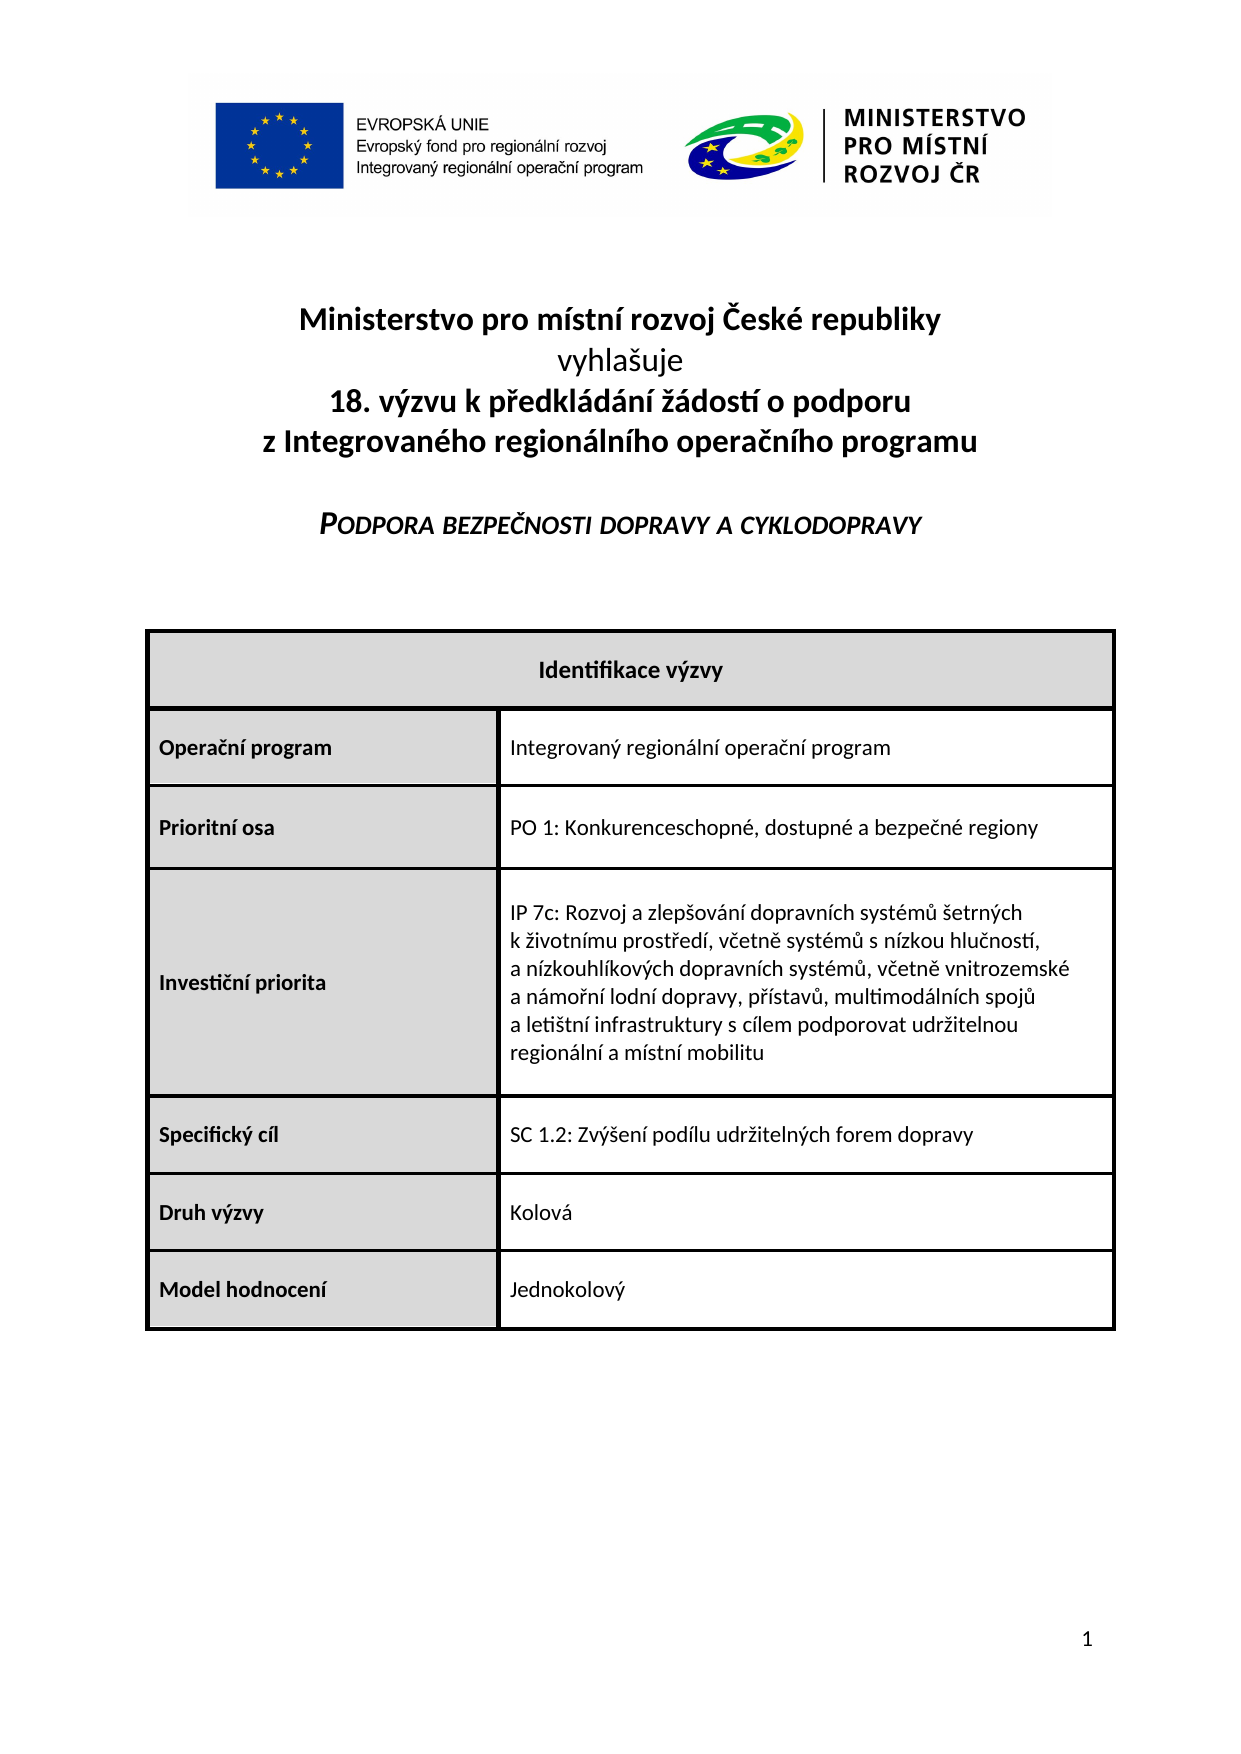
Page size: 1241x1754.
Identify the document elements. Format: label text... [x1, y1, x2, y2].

table_cell Specifický cíl [150, 1098, 496, 1172]
table_cell Integrovaný regionální operační program [501, 711, 1112, 783]
text 18. výzvu k předkládání žádostí o podporu [148, 379, 1093, 420]
table_cell Jednokolový [501, 1252, 1112, 1326]
table_cell Druh výzvy [150, 1175, 496, 1249]
text Podpora bezpečnosti dopravy a cyklodopravy [148, 502, 1093, 542]
text vyhlašuje [148, 339, 1093, 379]
text Ministerstvo pro místní rozvoj České republiky [148, 298, 1093, 339]
table_cell Kolová [501, 1175, 1112, 1249]
table_header Identifikace výzvy [150, 633, 1112, 706]
table_cell SC 1.2: Zvýšení podílu udržitelných forem dopravy [501, 1098, 1112, 1172]
picture [187, 73, 1053, 217]
table_cell Model hodnocení [150, 1252, 496, 1326]
table_cell PO 1: Konkurenceschopné, dostupné a bezpečné regiony [501, 787, 1112, 867]
table_cell Investiční priorita [150, 870, 496, 1094]
table_cell Prioritní osa [150, 787, 496, 867]
table_cell IP 7c: Rozvoj a zlepšování dopravních systémů šetrných k životnímu prostředí, včetně systémů s nízkou hlučností, a nízkouhlíkových dopravních systémů, včetně vnitrozemské a námořní lodní dopravy, přístavů, multimodálních spojů a letištní infrastruktury s cílem podporovat udržitelnou regionální a místní mobilitu [501, 870, 1112, 1094]
table_cell Operační program [150, 711, 496, 783]
text z Integrovaného regionálního operačního programu [148, 420, 1093, 461]
